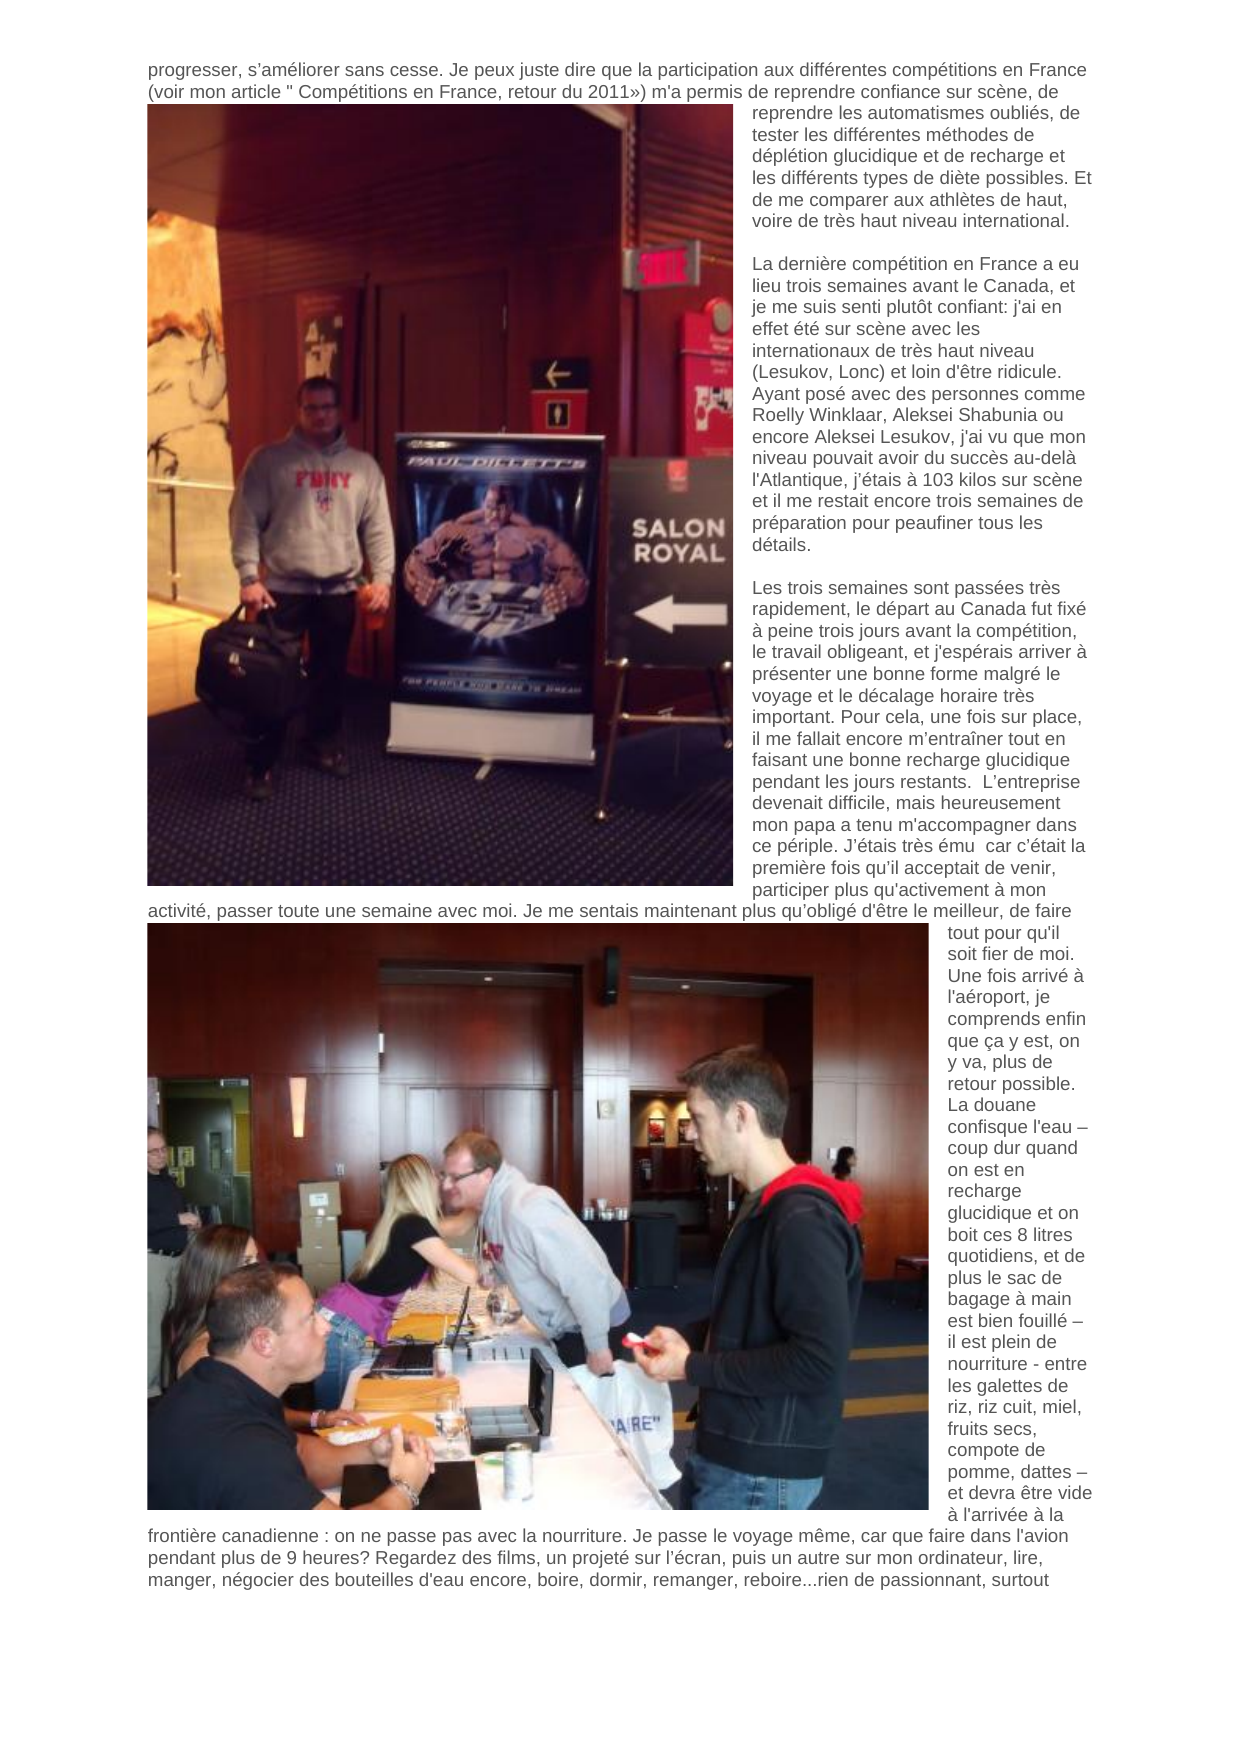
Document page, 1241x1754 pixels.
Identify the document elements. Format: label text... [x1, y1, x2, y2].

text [148, 59, 1093, 232]
picture [147, 923, 929, 1510]
text La dernière compétition en France a eu lieu trois semaines avant le Canada, et je me suis senti plutôt confiant: j'ai en effet été sur scène avec les internationaux de très haut niveau (Lesukov, Lonc) et loin d'être ridicule. Ayant posé avec des personnes comme Roelly Winklaar, Aleksei Shabunia ou encore Aleksei Lesukov, j'ai vu que mon niveau pouvait avoir du succès au-delà l'Atlantique, j’étais à 103 kilos sur scène et il me restait encore trois semaines de préparation pour peaufiner tous les détails. [734, 253, 1093, 555]
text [148, 577, 1093, 1590]
picture [147, 104, 734, 886]
